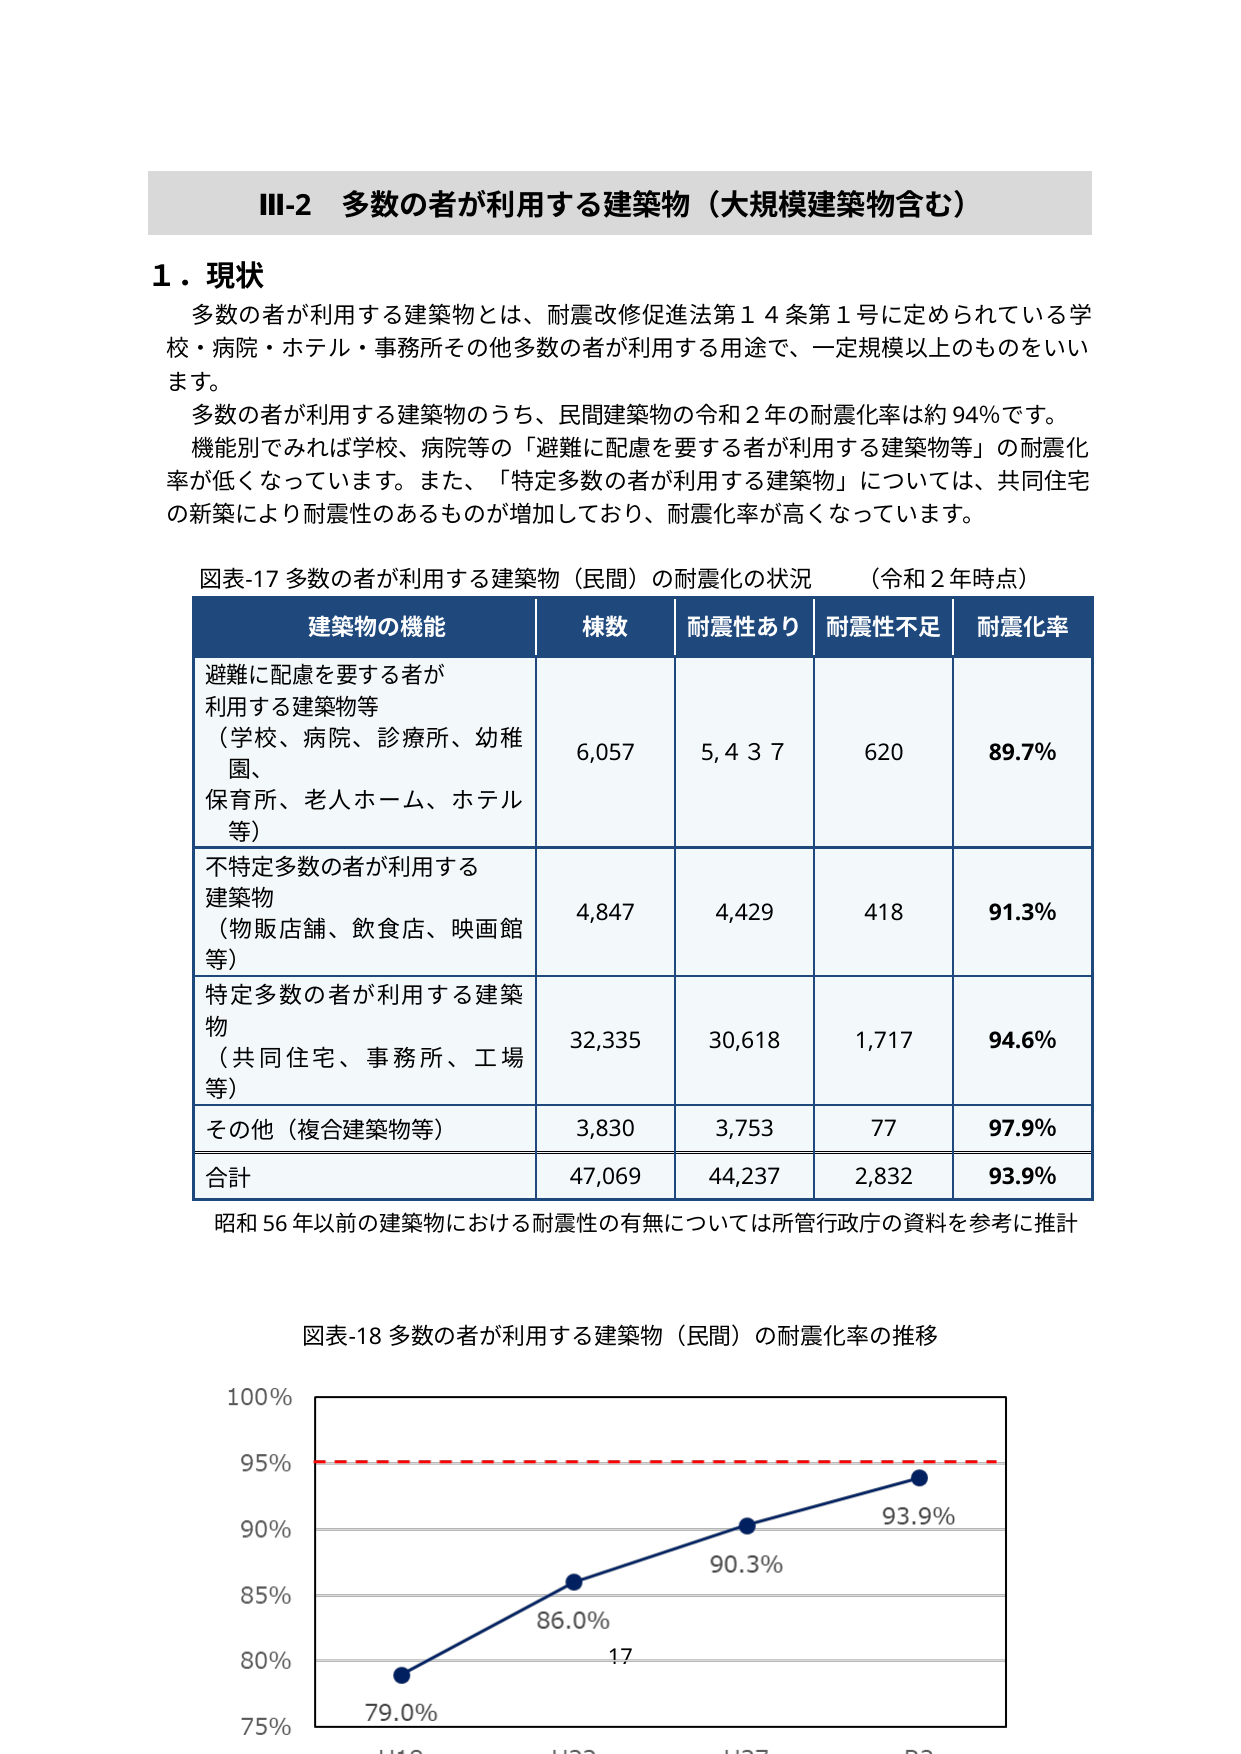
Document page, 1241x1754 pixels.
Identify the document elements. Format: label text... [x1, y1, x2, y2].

table_cell 44,237 [676, 1154, 813, 1198]
table_cell 6,057 [537, 658, 674, 846]
table_cell その他（複合建築物等） [195, 1106, 535, 1151]
table_cell 94.6％ [954, 977, 1091, 1104]
table_cell 93.9％ [954, 1154, 1091, 1198]
table_cell 418 [815, 849, 952, 975]
table_cell 4,429 [676, 849, 813, 975]
text 多数の者が利用する建築物とは、耐震改修促進法第１４条第１号に定められている学校・病院・ホテル・事務所その他多数の者が利用する用途で、一定規模以上のものをいいます。 [166, 297, 1093, 397]
table_cell 32,335 [537, 977, 674, 1104]
text 昭和56年以前の建築物における耐震性の有無については所管行政庁の資料を参考に推計 [171, 1201, 1081, 1239]
table_cell 3,830 [537, 1106, 674, 1151]
table_cell 合計 [195, 1154, 535, 1198]
table_cell 30,618 [676, 977, 813, 1104]
text 図表-18 多数の者が利用する建築物（民間）の耐震化率の推移 [148, 1308, 1092, 1353]
table_cell 97.9％ [954, 1106, 1091, 1151]
table_cell 89.7％ [954, 658, 1091, 846]
table_header 耐震化率 [954, 599, 1091, 655]
table_cell 5,４３７ [676, 658, 813, 846]
table_header 建築物の機能 [195, 599, 535, 655]
subtitle １．現状 [148, 245, 1069, 297]
table_cell 特定多数の者が利用する建築物 （共同住宅、事務所、工場等） [195, 977, 535, 1104]
table_cell 不特定多数の者が利用する 建築物 （物販店舗、飲食店、映画館等） [195, 849, 535, 975]
picture [218, 1346, 1022, 1754]
table_cell 47,069 [537, 1154, 674, 1198]
table_header 耐震性あり [676, 599, 813, 655]
text 機能別でみれば学校、病院等の「避難に配慮を要する者が利用する建築物等」の耐震化率が低くなっています。また、「特定多数の者が利用する建築物」については、共同住宅の新築により耐震性のあるものが増加しており、耐震化率が高くなっています。 [166, 430, 1092, 529]
table_cell 91.3％ [954, 849, 1091, 975]
subtitle Ⅲ-2 多数の者が利用する建築物（大規模建築物含む） [148, 172, 1092, 234]
table_header 耐震性不足 [815, 599, 952, 655]
table_cell 1,717 [815, 977, 952, 1104]
table_cell 4,847 [537, 849, 674, 975]
table_cell 3,753 [676, 1106, 813, 1151]
table_cell 77 [815, 1106, 952, 1151]
table_cell 避難に配慮を要する者が 利用する建築物等 （学校、病院、診療所、幼稚園、 保育所、老人ホーム、ホテル等） [195, 658, 535, 846]
table_cell 620 [815, 658, 952, 846]
table_header 棟数 [537, 599, 674, 655]
text 図表-17 多数の者が利用する建築物（民間）の耐震化の状況 （令和２年時点） [148, 550, 1093, 596]
table_cell 2,832 [815, 1154, 952, 1198]
text 多数の者が利用する建築物のうち、民間建築物の令和２年の耐震化率は約94％です。 [166, 397, 1092, 430]
